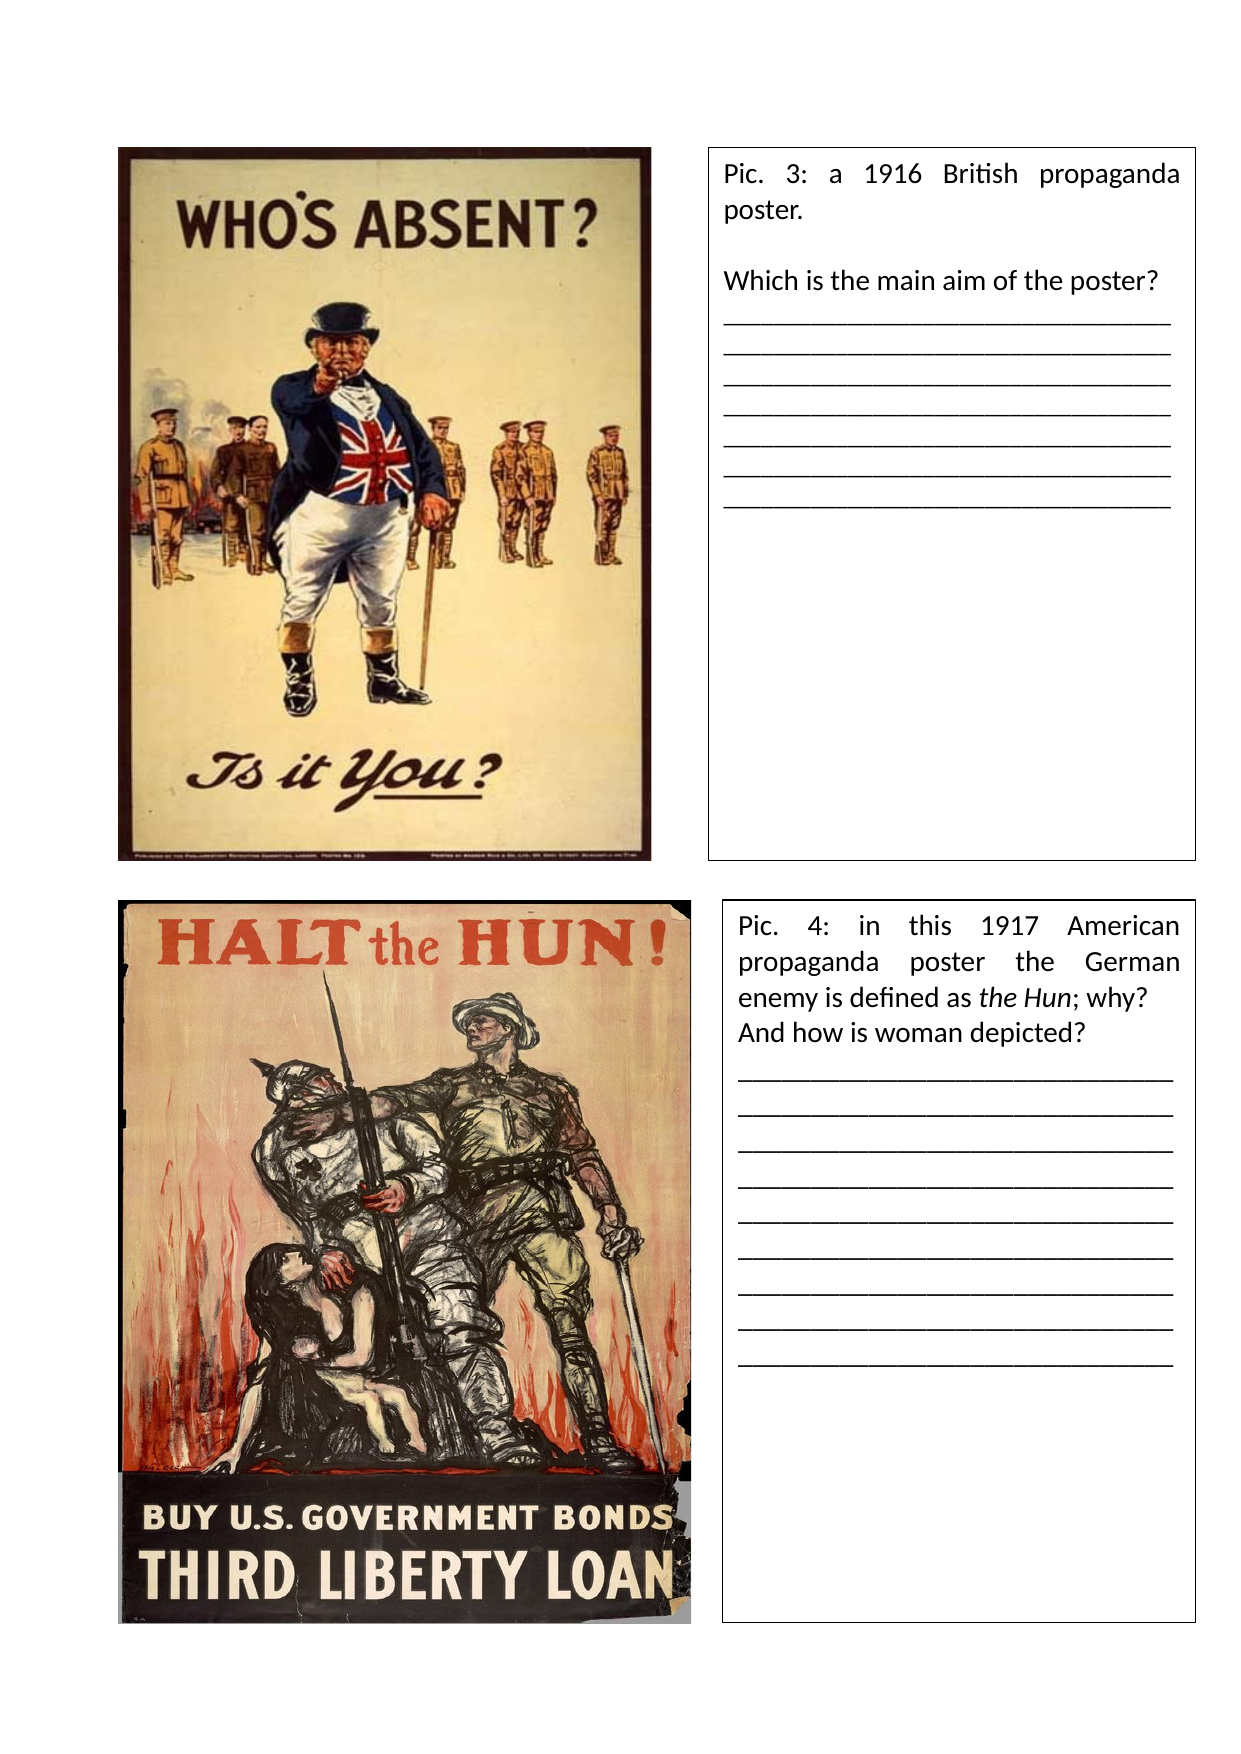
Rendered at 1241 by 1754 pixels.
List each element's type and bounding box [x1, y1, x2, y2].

picture [118, 147, 652, 861]
picture [118, 900, 692, 1624]
